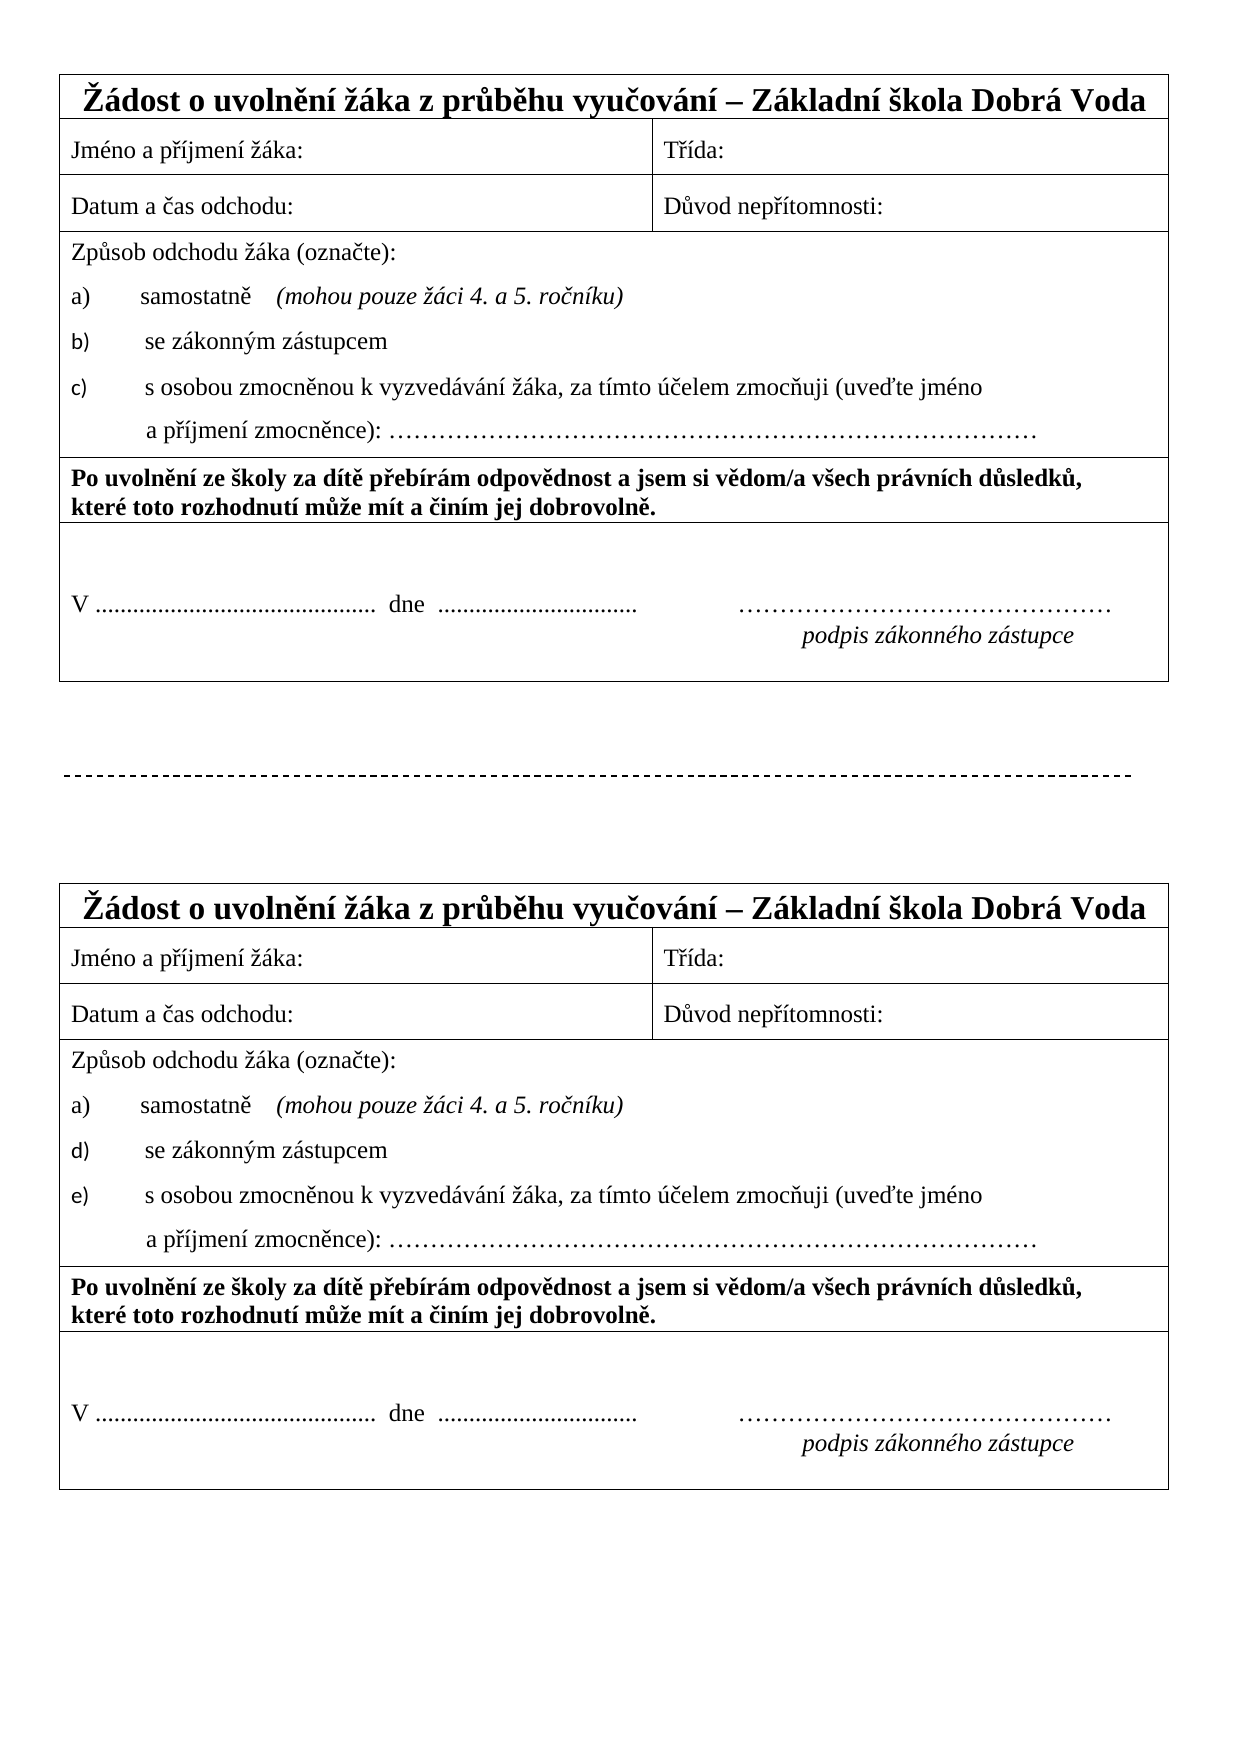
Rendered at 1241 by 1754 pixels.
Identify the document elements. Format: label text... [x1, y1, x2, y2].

table_cell V ............................................. dne ................................ ……………………………………… podpis zákonného zástupce [60, 1332, 1168, 1489]
table_cell V ............................................. dne ................................ ……………………………………… podpis zákonného zástupce [60, 523, 1168, 681]
table_header Žádost o uvolnění žáka z průběhu vyučování – Základní škola Dobrá Voda [60, 884, 1168, 927]
table_cell Po uvolnění ze školy za dítě přebírám odpovědnost a jsem si vědom/a všech právních důsledků, které toto rozhodnutí může mít a činím jej dobrovolně. [60, 458, 1168, 522]
table_cell Datum a čas odchodu: [60, 984, 652, 1039]
table_cell Jméno a příjmení žáka: [60, 928, 652, 983]
table_cell Způsob odchodu žáka (označte): a) samostatně (mohou pouze žáci 4. a 5. ročníku) se zákonným zástupcem s osobou zmocněnou k vyzvedávání žáka, za tímto účelem zmocňuji (uveďte jméno a příjmení zmocněnce): …………………………………………………………………… [60, 1040, 1168, 1266]
table_cell Třída: [653, 928, 1168, 983]
table_cell Jméno a příjmení žáka: [60, 119, 652, 174]
table_cell Způsob odchodu žáka (označte): a) samostatně (mohou pouze žáci 4. a 5. ročníku) se zákonným zástupcem s osobou zmocněnou k vyzvedávání žáka, za tímto účelem zmocňuji (uveďte jméno a příjmení zmocněnce): …………………………………………………………………… [60, 232, 1168, 457]
table_cell Důvod nepřítomnosti: [653, 175, 1168, 231]
table_cell Důvod nepřítomnosti: [653, 984, 1168, 1039]
table_header Žádost o uvolnění žáka z průběhu vyučování – Základní škola Dobrá Voda [60, 75, 1168, 118]
table_cell Třída: [653, 119, 1168, 174]
table_cell Datum a čas odchodu: [60, 175, 652, 231]
table_cell Po uvolnění ze školy za dítě přebírám odpovědnost a jsem si vědom/a všech právních důsledků, které toto rozhodnutí může mít a činím jej dobrovolně. [60, 1267, 1168, 1331]
